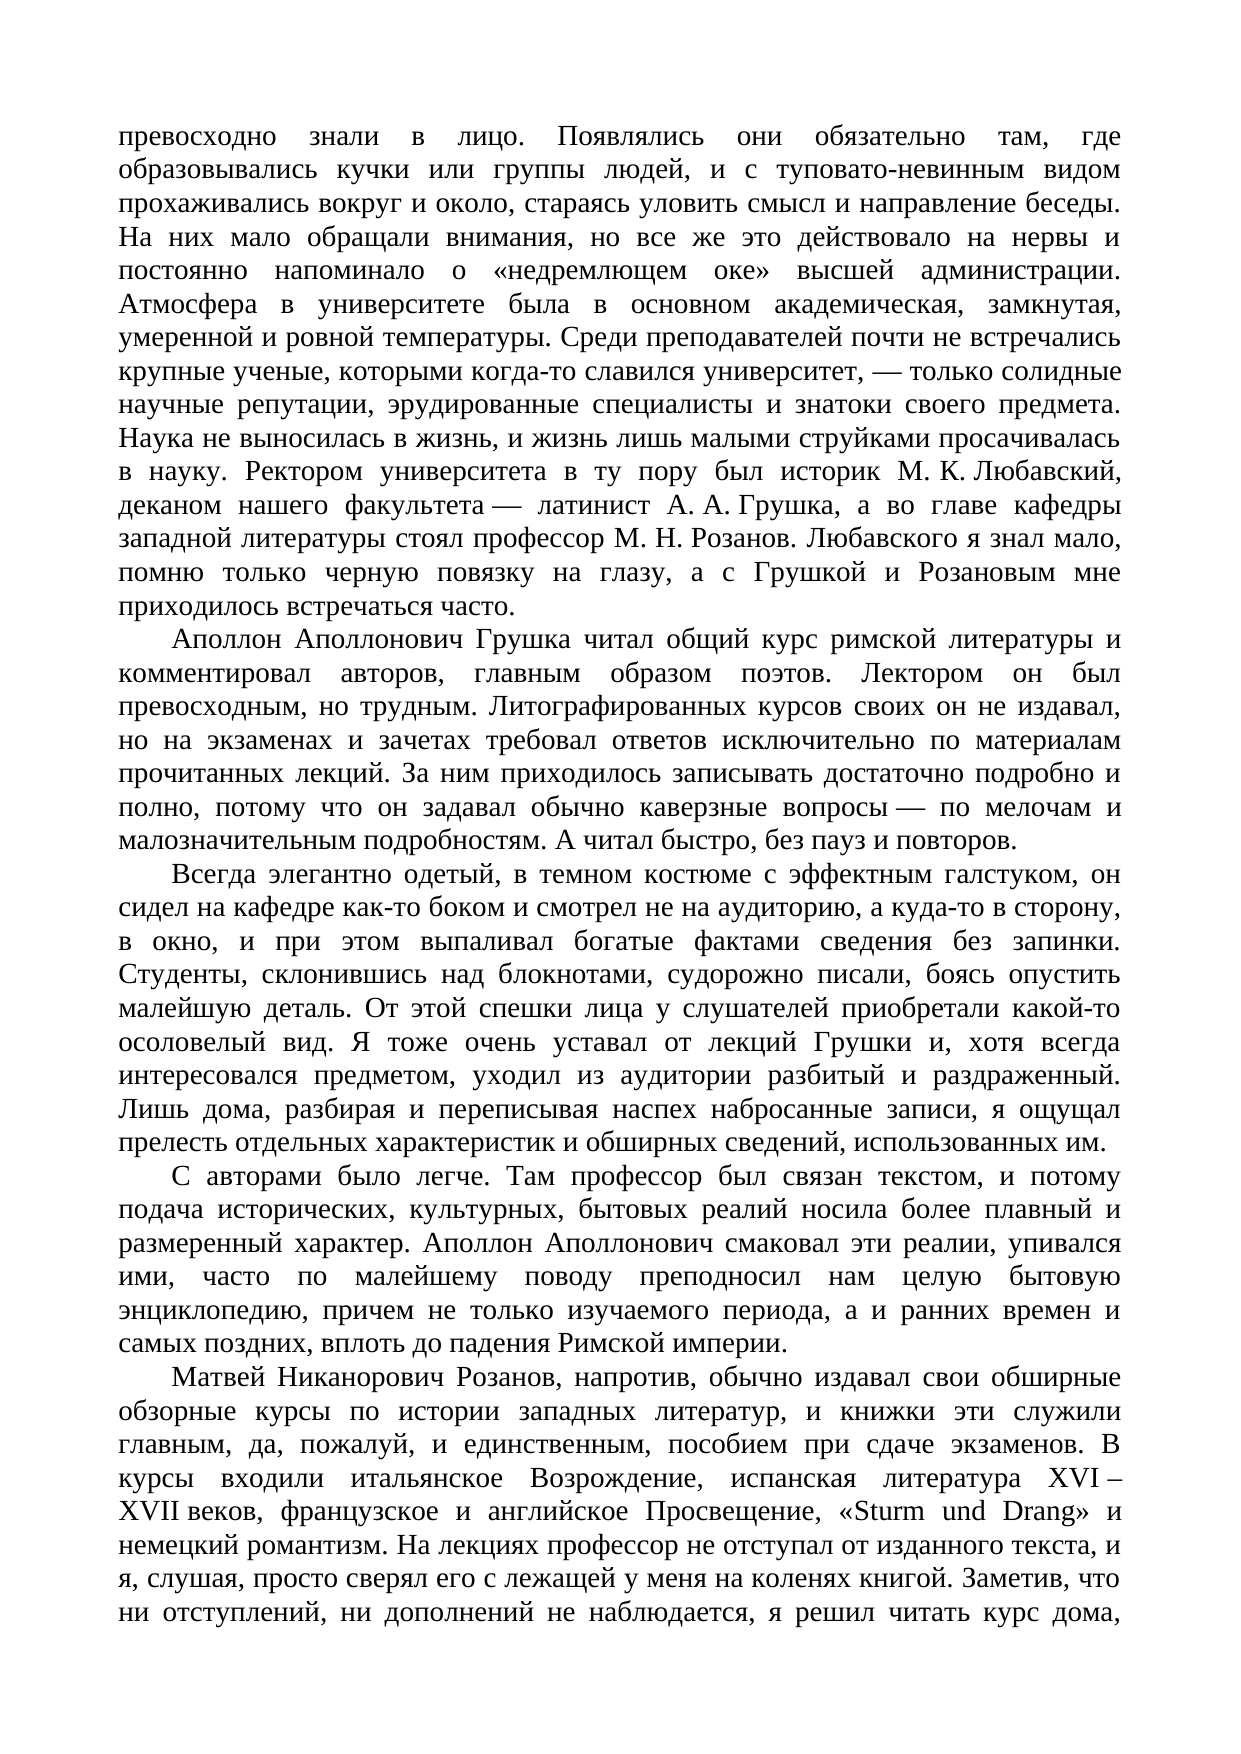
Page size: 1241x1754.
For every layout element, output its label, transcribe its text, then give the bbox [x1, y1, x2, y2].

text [118, 118, 1122, 621]
text Всегда элегантно одетый, в темном костюме с эффектным галстуком, он сидел на кафедре как-то боком и смотрел не на аудиторию, а куда-то в сторону, в окно, и при этом выпаливал богатые фактами сведения без запинки. Студенты, склонившись над блокнотами, судорожно писали, боясь опустить малейшую деталь. От этой спешки лица у слушателей приобретали какой-то осоловелый вид. Я тоже очень уставал от лекций Грушки и, хотя всегда интересовался предметом, уходил из аудитории разбитый и раздраженный. Лишь дома, разбирая и переписывая наспех набросанные записи, я ощущал прелесть отдельных характеристик и обширных сведений, использованных им. [118, 856, 1122, 1158]
text Аполлон Аполлонович Грушка читал общий курс римской литературы и комментировал авторов, главным образом поэтов. Лектором он был превосходным, но трудным. Литографированных курсов своих он не издавал, но на экзаменах и зачетах требовал ответов исключительно по материалам прочитанных лекций. За ним приходилось записывать достаточно подробно и полно, потому что он задавал обычно каверзные вопросы — по мелочам и малозначительным подробностям. А читал быстро, без пауз и повторов. [118, 621, 1122, 856]
text С авторами было легче. Там профессор был связан текстом, и потому подача исторических, культурных, бытовых реалий носила более плавный и размеренный характер. Аполлон Аполлонович смаковал эти реалии, упивался ими, часто по малейшему поводу преподносил нам целую бытовую энциклопедию, причем не только изучаемого периода, а и ранних времен и самых поздних, вплоть до падения Римской империи. [118, 1158, 1122, 1359]
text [118, 1359, 1122, 1627]
